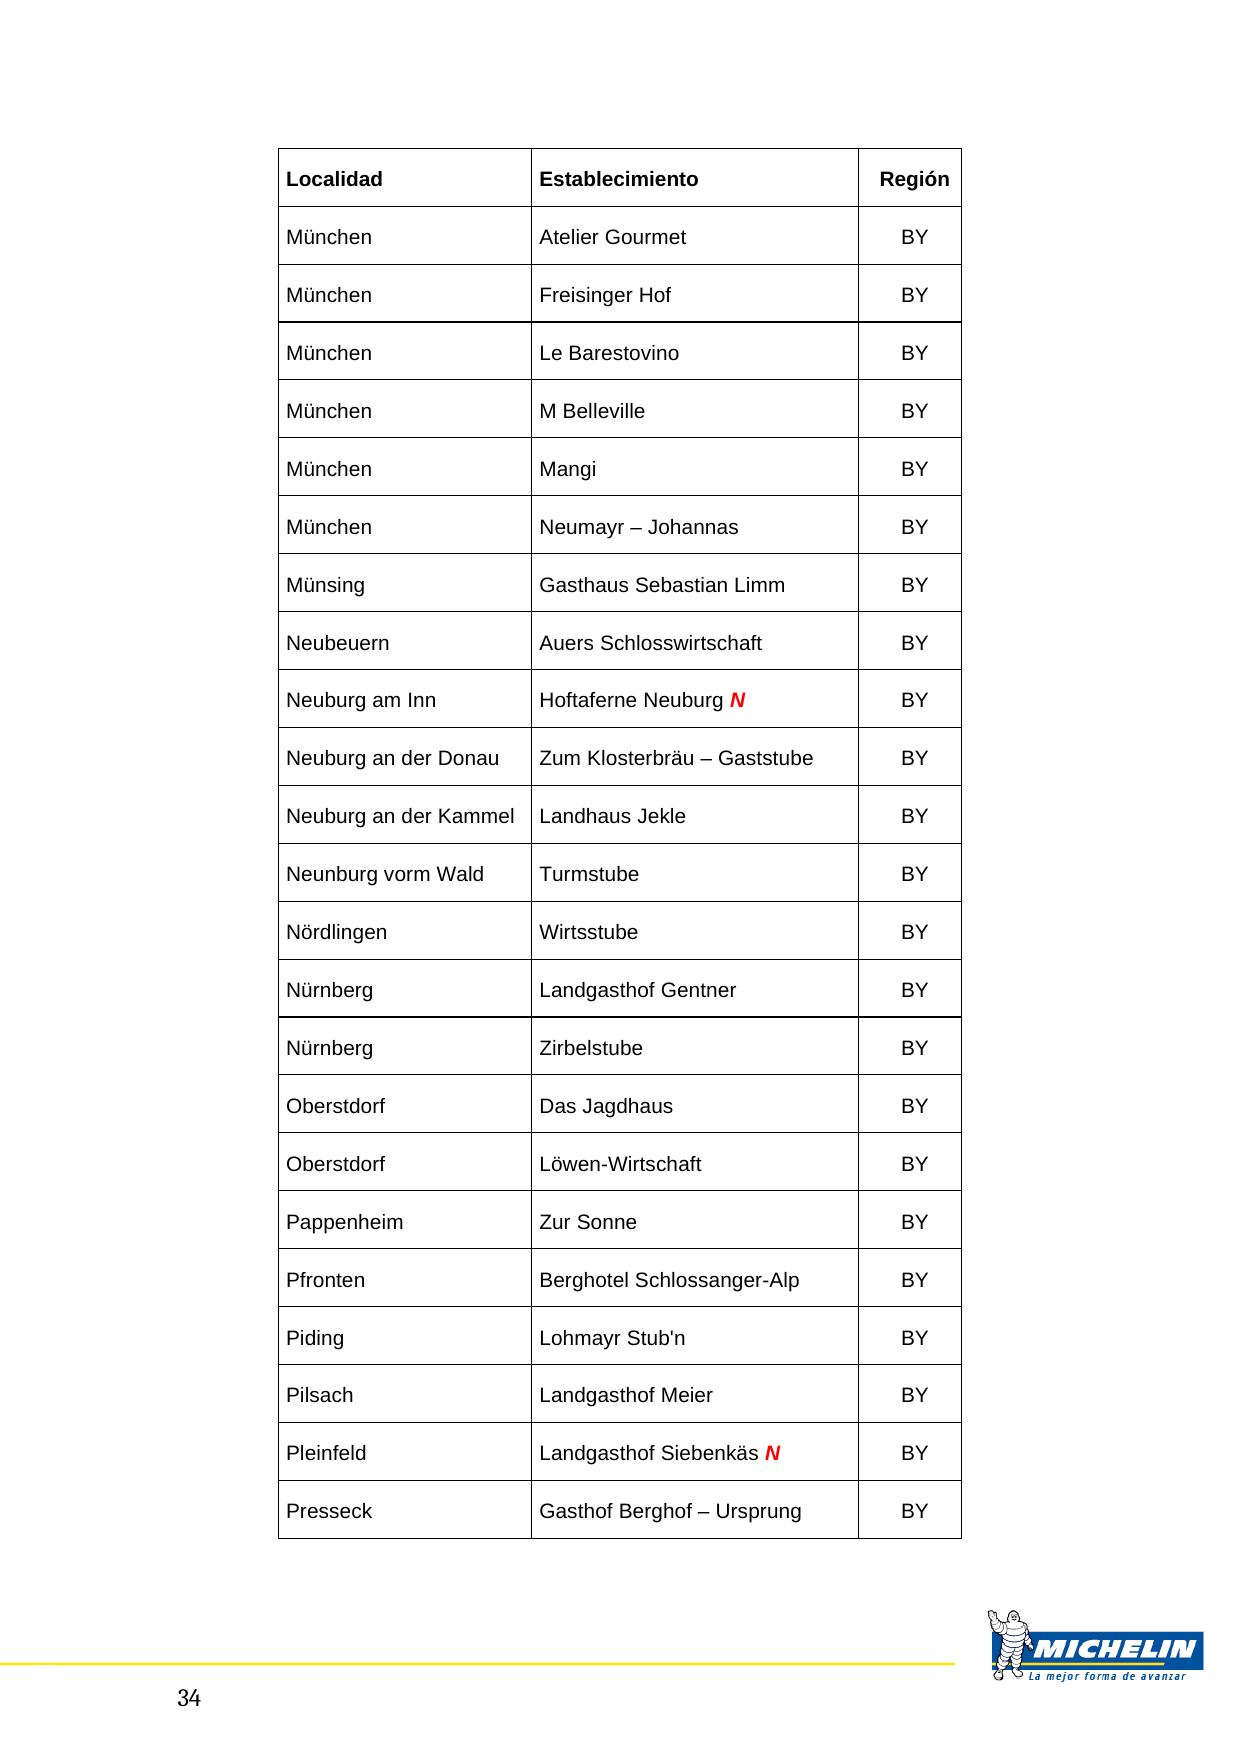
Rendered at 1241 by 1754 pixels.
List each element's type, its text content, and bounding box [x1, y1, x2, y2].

table_cell Zirbelstube [532, 1018, 858, 1074]
table_cell M Belleville [532, 380, 858, 437]
table_cell Neuburg an der Kammel [279, 786, 531, 843]
table_cell BY [859, 323, 961, 379]
table_cell BY [859, 265, 961, 321]
table_cell Pappenheim [279, 1191, 531, 1248]
table_cell Gasthaus Sebastian Limm [532, 554, 858, 611]
table_cell BY [859, 728, 961, 785]
table_cell Pleinfeld [279, 1423, 531, 1480]
table_cell München [279, 323, 531, 379]
table_cell BY [859, 438, 961, 495]
table_cell BY [859, 612, 961, 669]
table_cell Das Jagdhaus [532, 1075, 858, 1132]
table_cell Presseck [279, 1481, 531, 1538]
table_cell Nördlingen [279, 902, 531, 958]
table_cell BY [859, 496, 961, 553]
table_cell BY [859, 902, 961, 958]
table_cell Auers Schlosswirtschaft [532, 612, 858, 669]
table_cell BY [859, 1075, 961, 1132]
table_cell Pfronten [279, 1249, 531, 1306]
table_cell BY [859, 670, 961, 727]
table_cell Berghotel Schlossanger-Alp [532, 1249, 858, 1306]
table_cell Landgasthof Gentner [532, 960, 858, 1016]
table_cell Zur Sonne [532, 1191, 858, 1248]
table_cell Neuburg an der Donau [279, 728, 531, 785]
table_cell Münsing [279, 554, 531, 611]
table_header Localidad [279, 149, 531, 206]
table_cell Piding [279, 1307, 531, 1364]
table_cell Löwen-Wirtschaft [532, 1133, 858, 1190]
table_cell Freisinger Hof [532, 265, 858, 321]
table_cell München [279, 265, 531, 321]
table_cell Landgasthof Siebenkäs N [532, 1423, 858, 1480]
table_cell Pilsach [279, 1365, 531, 1422]
table_cell München [279, 496, 531, 553]
table_cell Turmstube [532, 844, 858, 901]
table_cell Oberstdorf [279, 1133, 531, 1190]
table_cell Landgasthof Meier [532, 1365, 858, 1422]
table_cell Wirtsstube [532, 902, 858, 958]
table_cell Zum Klosterbräu – Gaststube [532, 728, 858, 785]
table_cell BY [859, 1133, 961, 1190]
table_cell Mangi [532, 438, 858, 495]
table_header Región [859, 149, 961, 206]
table_cell Lohmayr Stub'n [532, 1307, 858, 1364]
table_cell BY [859, 844, 961, 901]
table_cell München [279, 380, 531, 437]
table_cell BY [859, 960, 961, 1016]
table_cell BY [859, 1249, 961, 1306]
table_cell BY [859, 786, 961, 843]
table_cell BY [859, 1423, 961, 1480]
table_cell Gasthof Berghof – Ursprung [532, 1481, 858, 1538]
table_cell Oberstdorf [279, 1075, 531, 1132]
picture [0, 1610, 1240, 1748]
table_cell München [279, 438, 531, 495]
table_cell Atelier Gourmet [532, 207, 858, 263]
table_cell BY [859, 554, 961, 611]
table_cell Le Barestovino [532, 323, 858, 379]
table_cell Neuburg am Inn [279, 670, 531, 727]
table_cell BY [859, 380, 961, 437]
table_header Establecimiento [532, 149, 858, 206]
table_cell BY [859, 1481, 961, 1538]
table_cell München [279, 207, 531, 263]
table_cell BY [859, 1018, 961, 1074]
table_cell BY [859, 1365, 961, 1422]
table_cell BY [859, 207, 961, 263]
table_cell BY [859, 1307, 961, 1364]
table_cell Neunburg vorm Wald [279, 844, 531, 901]
table_cell Neumayr – Johannas [532, 496, 858, 553]
table_cell BY [859, 1191, 961, 1248]
table_cell Nürnberg [279, 1018, 531, 1074]
table_cell Nürnberg [279, 960, 531, 1016]
table_cell Hoftaferne Neuburg N [532, 670, 858, 727]
table_cell Neubeuern [279, 612, 531, 669]
table_cell Landhaus Jekle [532, 786, 858, 843]
